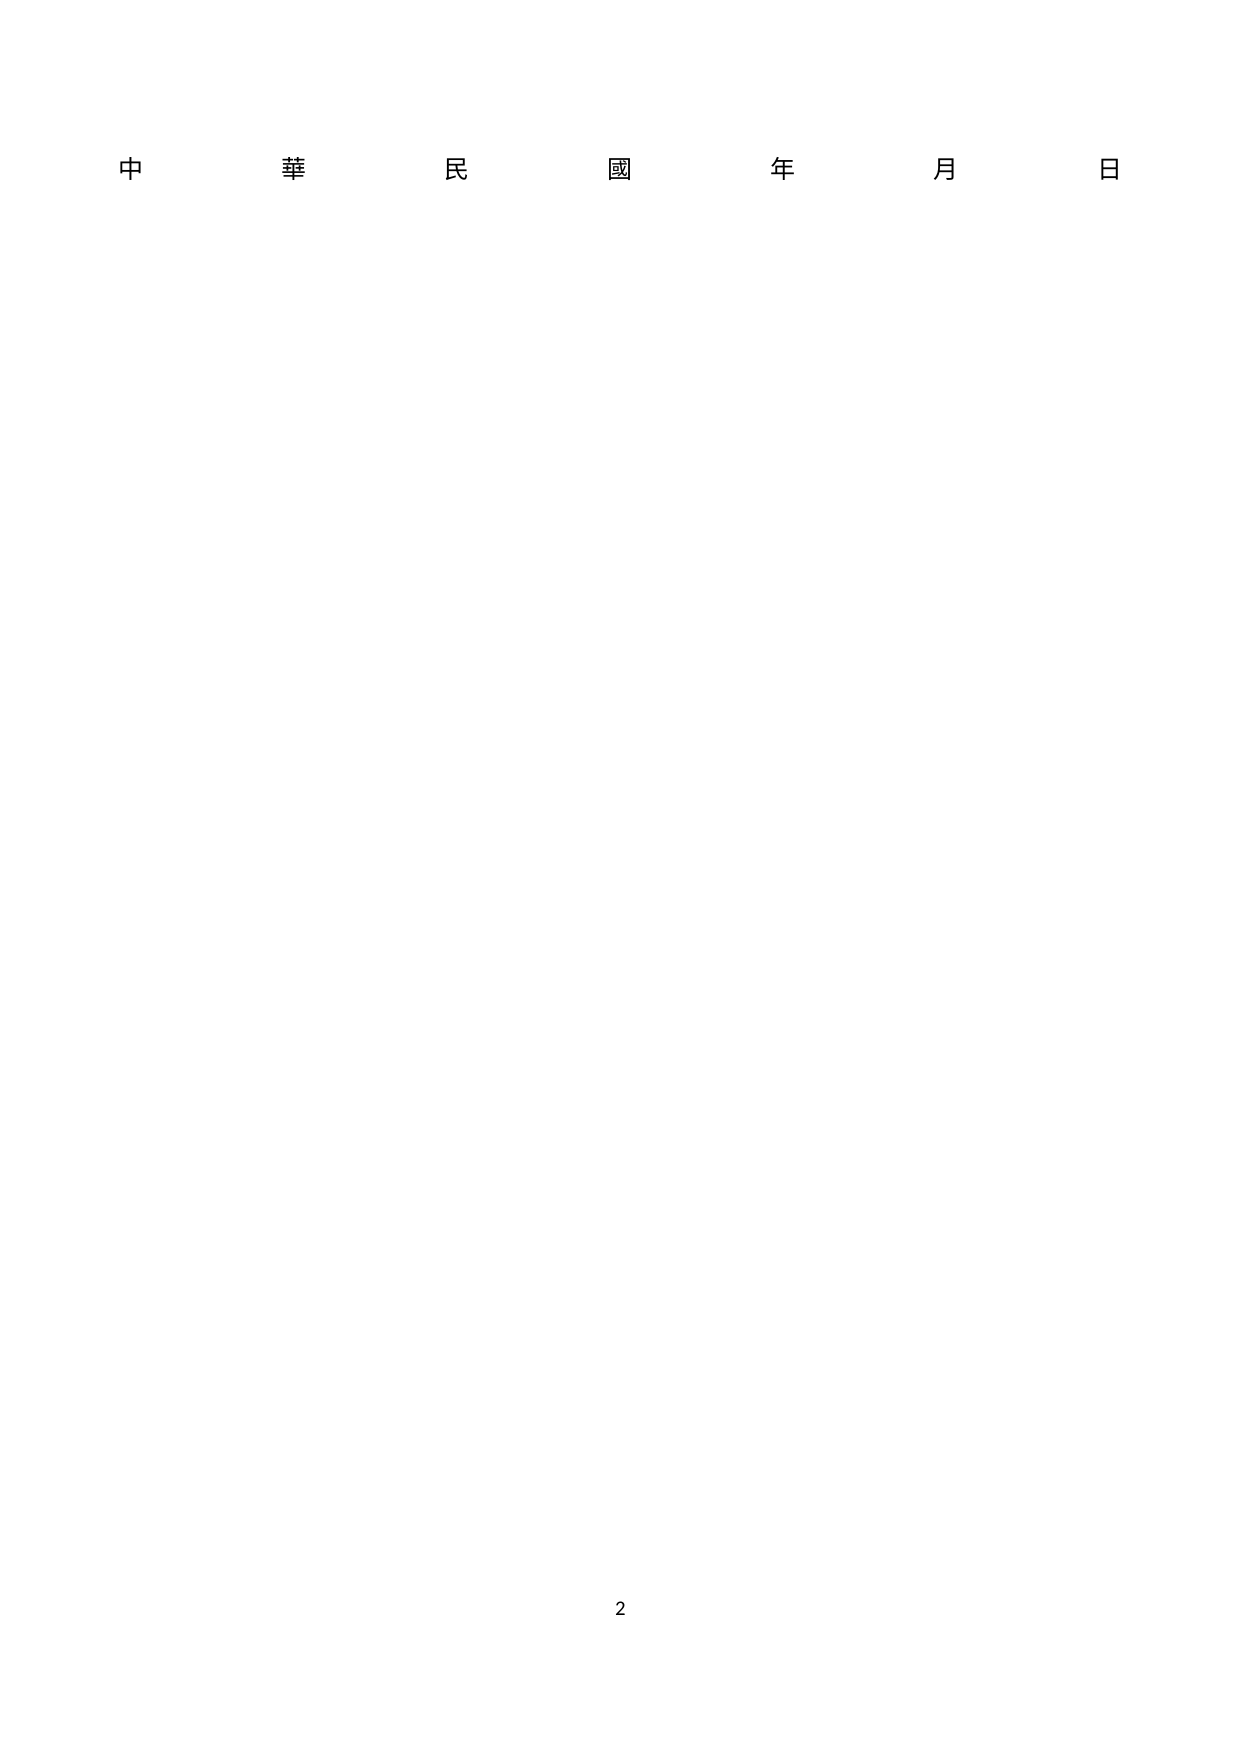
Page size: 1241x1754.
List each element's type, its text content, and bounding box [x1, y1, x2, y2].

text 中華民國年月日 [118, 150, 1122, 186]
